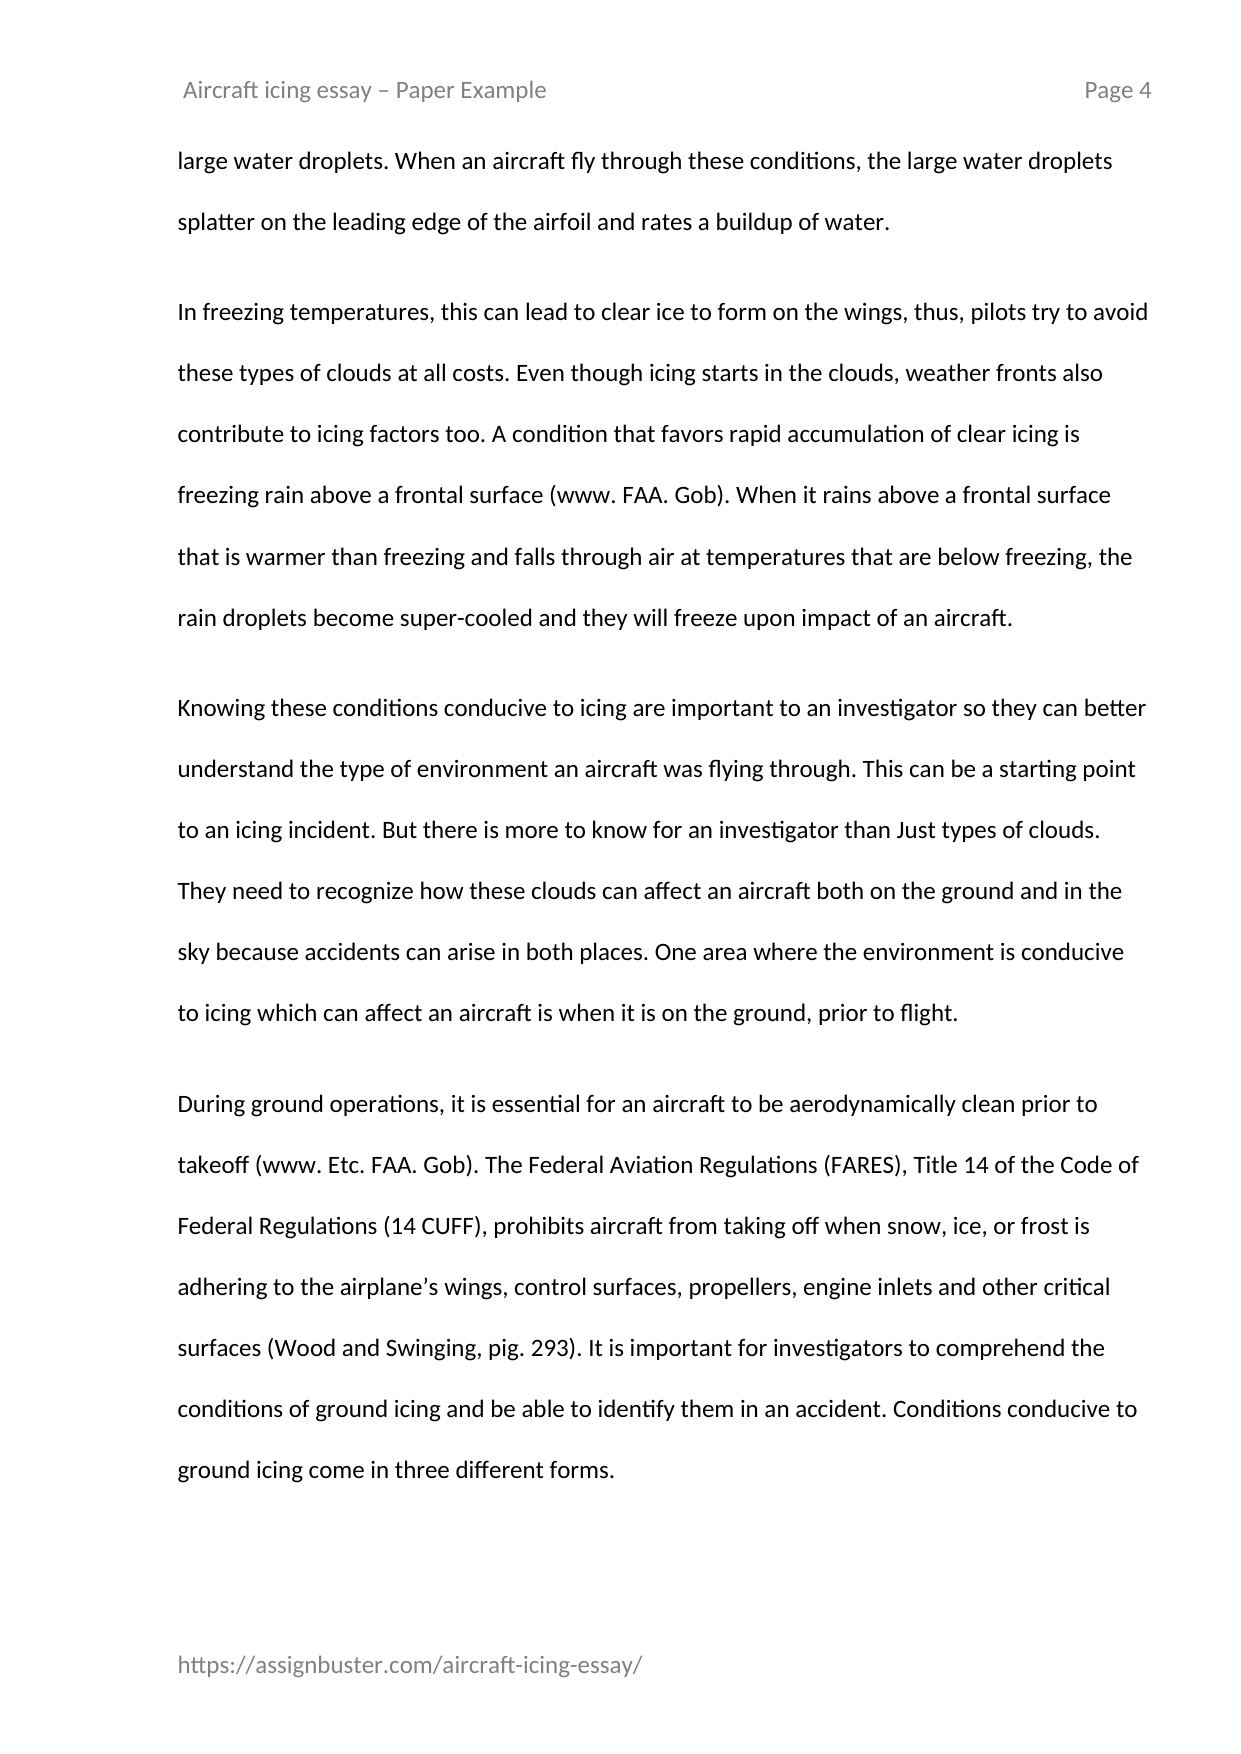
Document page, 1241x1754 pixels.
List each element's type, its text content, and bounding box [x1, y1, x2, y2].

text Knowing these conditions conducive to icing are important to an investigator so they can better understand the type of environment an aircraft was flying through. This can be a starting point to an icing incident. But there is more to know for an investigator than Just types of clouds. They need to recognize how these clouds can affect an aircraft both on the ground and in the sky because accidents can arise in both places. One area where the environment is conducive to icing which can affect an aircraft is when it is on the ground, prior to flight. [177, 692, 1152, 1028]
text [177, 145, 1152, 237]
text During ground operations, it is essential for an aircraft to be aerodynamically clean prior to takeoff (www. Etc. FAA. Gob). The Federal Aviation Regulations (FARES), Title 14 of the Code of Federal Regulations (14 CUFF), prohibits aircraft from taking off when snow, ice, or frost is adhering to the airplane’s wings, control surfaces, propellers, engine inlets and other critical surfaces (Wood and Swinging, pig. 293). It is important for investigators to comprehend the conditions of ground icing and be able to identify them in an accident. Conditions conducive to ground icing come in three different forms. [177, 1088, 1152, 1485]
text In freezing temperatures, this can lead to clear ice to form on the wings, thus, pilots try to avoid these types of clouds at all costs. Even though icing starts in the clouds, weather fronts also contribute to icing factors too. A condition that favors rapid accumulation of clear icing is freezing rain above a frontal surface (www. FAA. Gob). When it rains above a frontal surface that is warmer than freezing and falls through air at temperatures that are below freezing, the rain droplets become super-cooled and they will freeze upon impact of an aircraft. [177, 297, 1152, 632]
